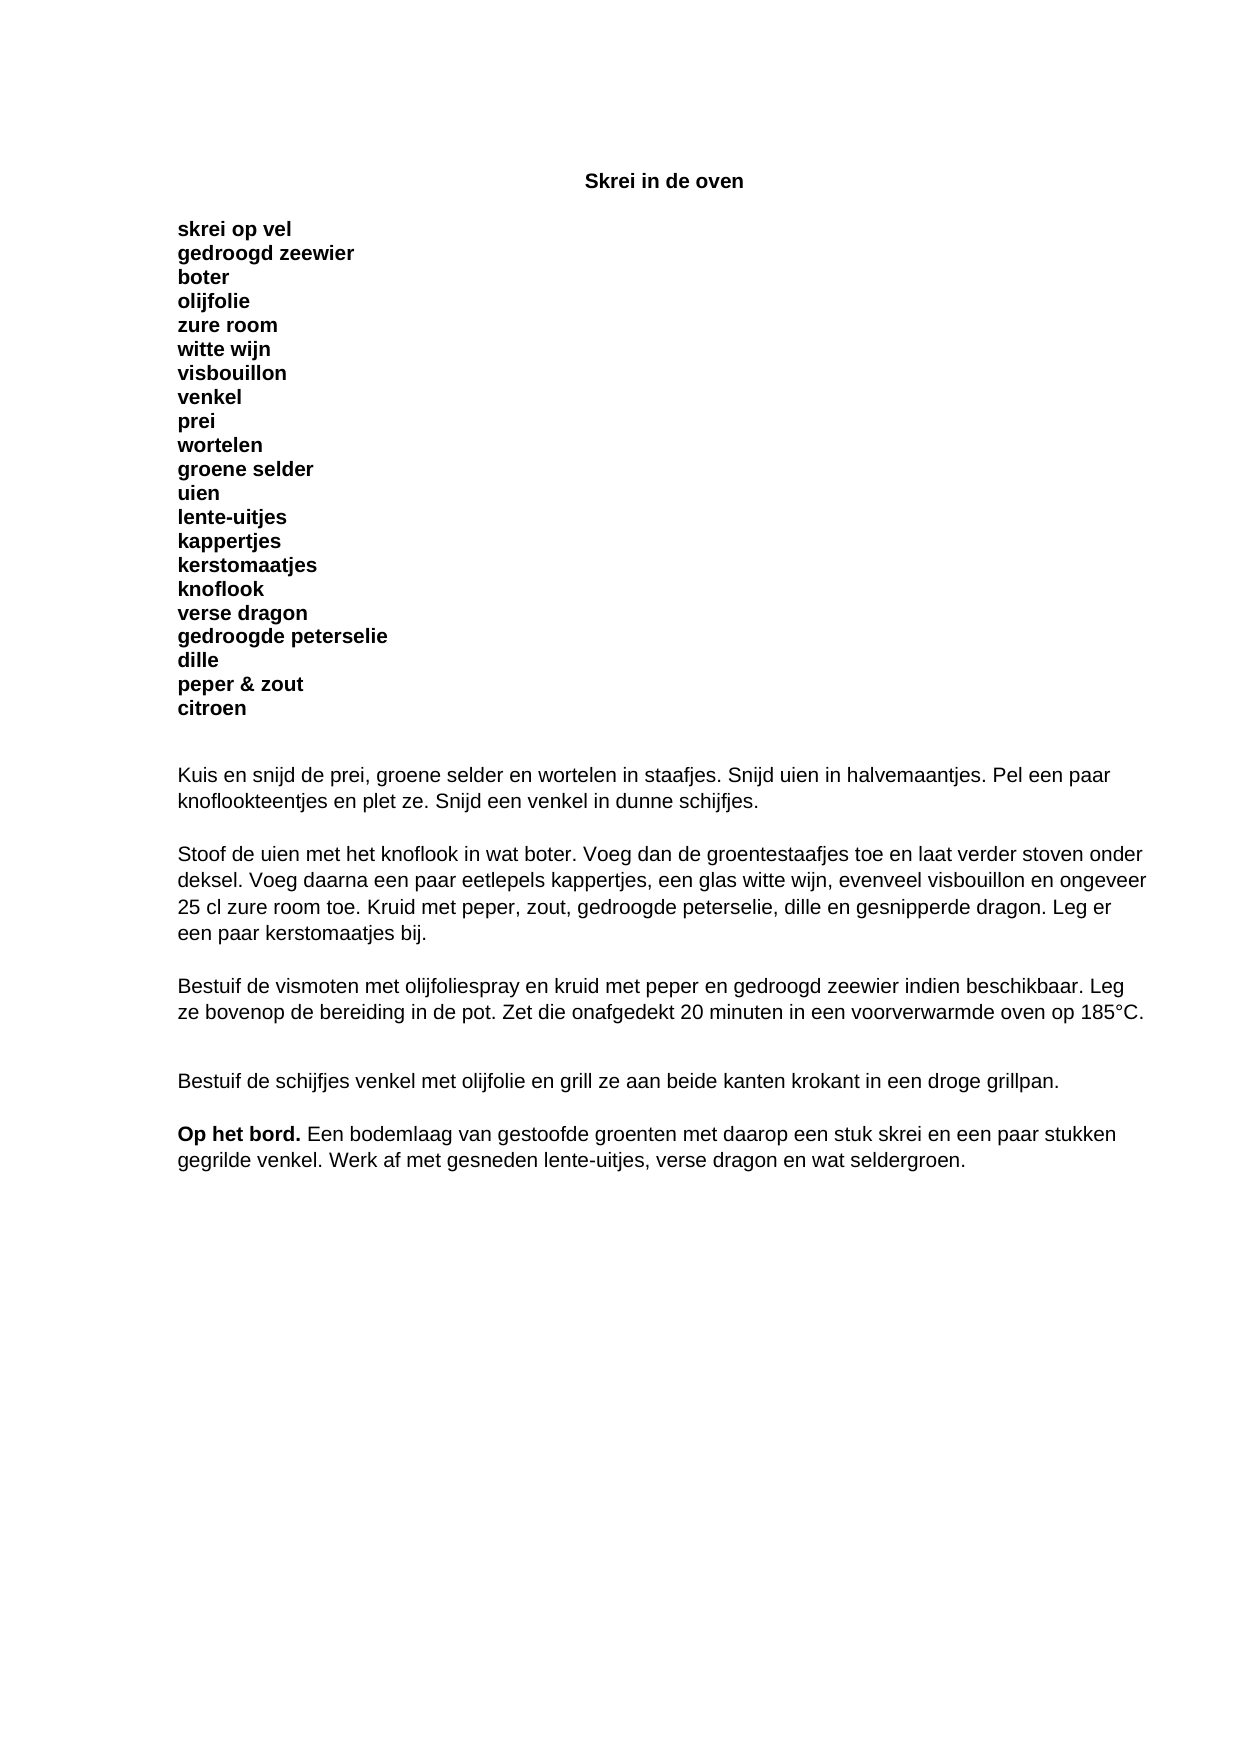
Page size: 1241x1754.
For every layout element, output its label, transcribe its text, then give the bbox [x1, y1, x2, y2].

text venkel [177, 385, 1152, 409]
text gedroogd zeewier [177, 241, 1152, 265]
text boter [177, 265, 1152, 289]
text groene selder uien [177, 457, 1152, 504]
text Skrei in de oven [177, 173, 1152, 192]
text Op het bord. Een bodemlaag van gestoofde groenten met daarop een stuk skrei en een paar stukken gegrilde venkel. Werk af met gesneden lente-uitjes, verse dragon en wat seldergroen. [177, 1121, 1152, 1172]
text Bestuif de vismoten met olijfoliespray en kruid met peper en gedroogd zeewier indien beschikbaar. Leg ze bovenop de bereiding in de pot. Zet die onafgedekt 20 minuten in een voorverwarmde oven op 185°C. [177, 973, 1152, 1024]
text kappertjes [177, 528, 1152, 552]
text peper & zout [177, 672, 1152, 696]
text wortelen [177, 433, 1152, 457]
text kerstomaatjes [177, 552, 1152, 576]
text olijfolie [177, 289, 1152, 313]
text zure room [177, 313, 1152, 337]
text Bestuif de schijfjes venkel met olijfolie en grill ze aan beide kanten krokant in een droge grillpan. [177, 1069, 1152, 1093]
text lente-uitjes [177, 504, 1152, 528]
text prei [177, 409, 1152, 433]
text witte wijn [177, 337, 1152, 361]
text verse dragon [177, 600, 1152, 624]
text Kuis en snijd de prei, groene selder en wortelen in staafjes. Snijd uien in halvemaantjes. Pel een paar knoflookteentjes en plet ze. Snijd een venkel in dunne schijfjes. [177, 763, 1152, 813]
text skrei op vel [177, 217, 1152, 241]
text dille [177, 648, 1152, 672]
text Stoof de uien met het knoflook in wat boter. Voeg dan de groentestaafjes toe en laat verder stoven onder deksel. Voeg daarna een paar eetlepels kappertjes, een glas witte wijn, evenveel visbouillon en ongeveer 25 cl zure room toe. Kruid met peper, zout, gedroogde peterselie, dille en gesnipperde dragon. Leg er een paar kerstomaatjes bij. [177, 842, 1152, 945]
text visbouillon [177, 361, 1152, 385]
text citroen [177, 696, 1152, 720]
text gedroogde peterselie [177, 624, 1152, 648]
text knoflook [177, 576, 1152, 600]
